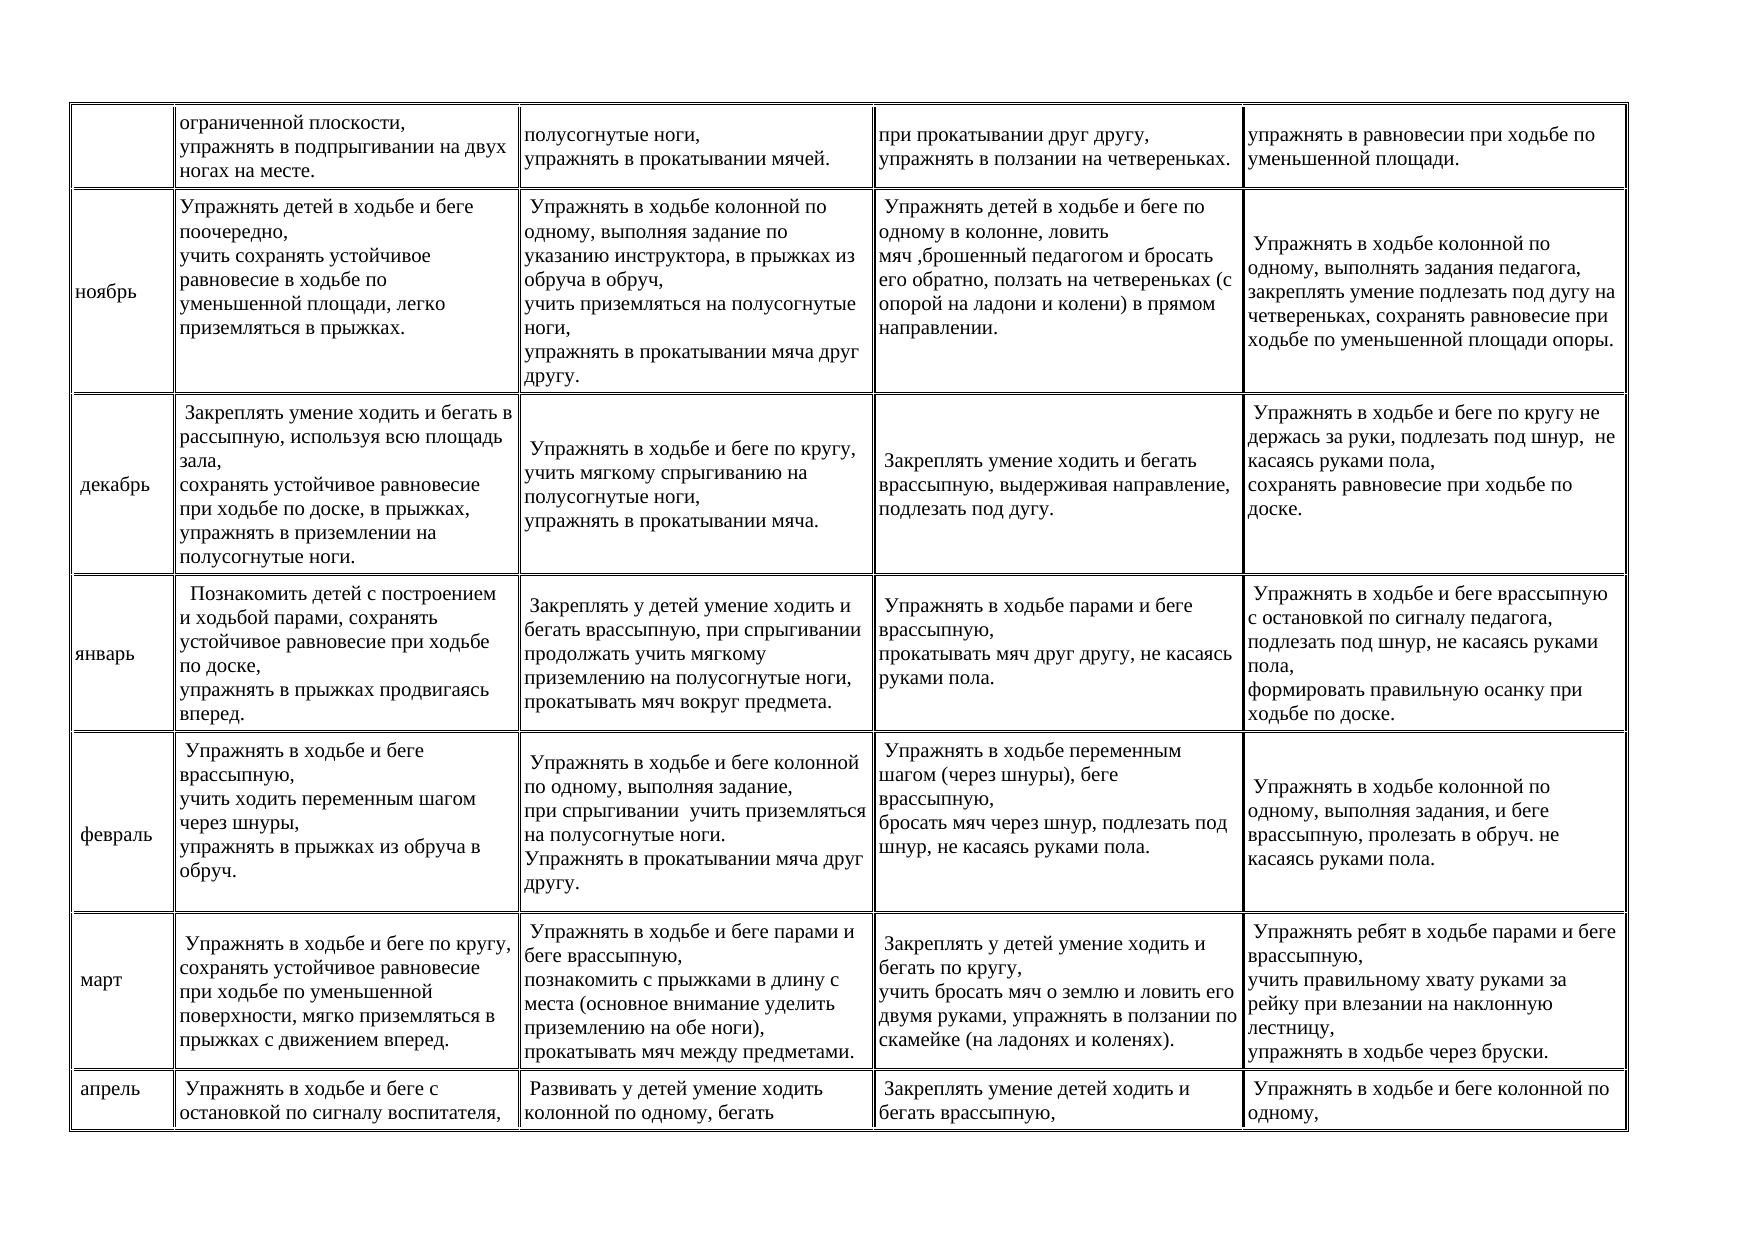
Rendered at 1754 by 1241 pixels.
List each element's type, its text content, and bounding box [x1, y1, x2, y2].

table_cell Упражнять в ходьбе колонной по одному, выполнять задания педагога, закреплять умение подлезать под дугу на четвереньках, сохранять равновесие при ходьбе по уменьшенной площади опоры. [1243, 187, 1627, 392]
table_cell ноябрь [70, 187, 175, 392]
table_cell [874, 103, 1243, 187]
table_cell март [70, 911, 175, 1068]
table_cell Упражнять в ходьбе переменным шагом (через шнуры), беге врассыпную, бросать мяч через шнур, подлезать под шнур, не касаясь руками пола. [876, 733, 1242, 911]
table_cell Упражнять в ходьбе и беге по кругу, сохранять устойчивое равновесие при ходьбе по уменьшенной поверхности, мягко приземляться в прыжках с движением вперед. [176, 914, 518, 1068]
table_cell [175, 1071, 519, 1128]
table_cell Упражнять в ходьбе и беге по кругу, учить мягкому спрыгиванию на полусогнутые ноги, упражнять в прокатывании мяча. [521, 395, 872, 573]
table_cell Упражнять в ходьбе и беге врассыпную, учить ходить переменным шагом через шнуры, упражнять в прыжках из обруча в обруч. [176, 733, 518, 911]
table_cell Познакомить детей с построением и ходьбой парами, сохранять устойчивое равновесие при ходьбе по доске, упражнять в прыжках продвигаясь вперед. [176, 576, 518, 730]
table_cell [1243, 105, 1625, 187]
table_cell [874, 1071, 1243, 1128]
table_cell Упражнять в ходьбе колонной по одному, выполняя задания, и беге врассыпную, пролезать в обруч. не касаясь руками пола. [1243, 730, 1627, 911]
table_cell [1243, 1068, 1627, 1128]
table_cell апрель [70, 1068, 175, 1128]
table_cell Закреплять умение ходить и бегать врассыпную, выдерживая направление, подлезать под дугу. [876, 395, 1242, 573]
table_cell Закреплять у детей умение ходить и бегать по кругу, учить бросать мяч о землю и ловить его двумя руками, упражнять в ползании по скамейке (на ладонях и коленях). [876, 914, 1242, 1068]
table_cell февраль [70, 730, 175, 911]
table_cell Упражнять детей в ходьбе и беге поочередно, учить сохранять устойчивое равновесие в ходьбе по уменьшенной площади, легко приземляться в прыжках. [176, 190, 518, 392]
table_cell январь [70, 573, 175, 730]
table_cell Упражнять ребят в ходьбе парами и беге врассыпную, учить правильному хвату руками за рейку при влезании на наклонную лестницу, упражнять в ходьбе через бруски. [1243, 911, 1627, 1068]
table_cell декабрь [70, 392, 175, 573]
table_cell Упражнять в ходьбе колонной по одному, выполняя задание по указанию инструктора, в прыжках из обруча в обруч, учить приземляться на полусогнутые ноги, упражнять в прокатывании мяча друг другу. [521, 190, 872, 392]
table_cell Упражнять в ходьбе парами и беге врассыпную, прокатывать мяч друг другу, не касаясь руками пола. [876, 576, 1242, 730]
table_cell Упражнять в ходьбе и беге по кругу не держась за руки, подлезать под шнур, не касаясь руками пола, сохранять равновесие при ходьбе по доске. [1243, 392, 1627, 573]
table_cell Упражнять в ходьбе и беге парами и беге врассыпную, познакомить с прыжками в длину с места (основное внимание уделить приземлению на обе ноги), прокатывать мяч между предметами. [521, 914, 872, 1068]
table_cell Закреплять умение ходить и бегать в рассыпную, используя всю площадь зала, сохранять устойчивое равновесие при ходьбе по доске, в прыжках, упражнять в приземлении на полусогнутые ноги. [176, 395, 518, 573]
table_cell Упражнять в ходьбе и беге колонной по одному, выполняя задание, при спрыгивании учить приземляться на полусогнутые ноги. Упражнять в прокатывании мяча друг другу. [521, 733, 872, 911]
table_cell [520, 1068, 874, 1128]
table_cell октябрь [72, 105, 175, 187]
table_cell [520, 103, 874, 187]
table_cell Закреплять у детей умение ходить и бегать врассыпную, при спрыгивании продолжать учить мягкому приземлению на полусогнутые ноги, прокатывать мяч вокруг предмета. [521, 576, 872, 730]
table_cell Упражнять детей в ходьбе и беге по одному в колонне, ловить мяч ,брошенный педагогом и бросать его обратно, ползать на четвереньках (с опорой на ладони и колени) в прямом направлении. [876, 190, 1242, 392]
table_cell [175, 105, 519, 187]
table_cell Упражнять в ходьбе и беге врассыпную с остановкой по сигналу педагога, подлезать под шнур, не касаясь руками пола, формировать правильную осанку при ходьбе по доске. [1243, 573, 1627, 730]
